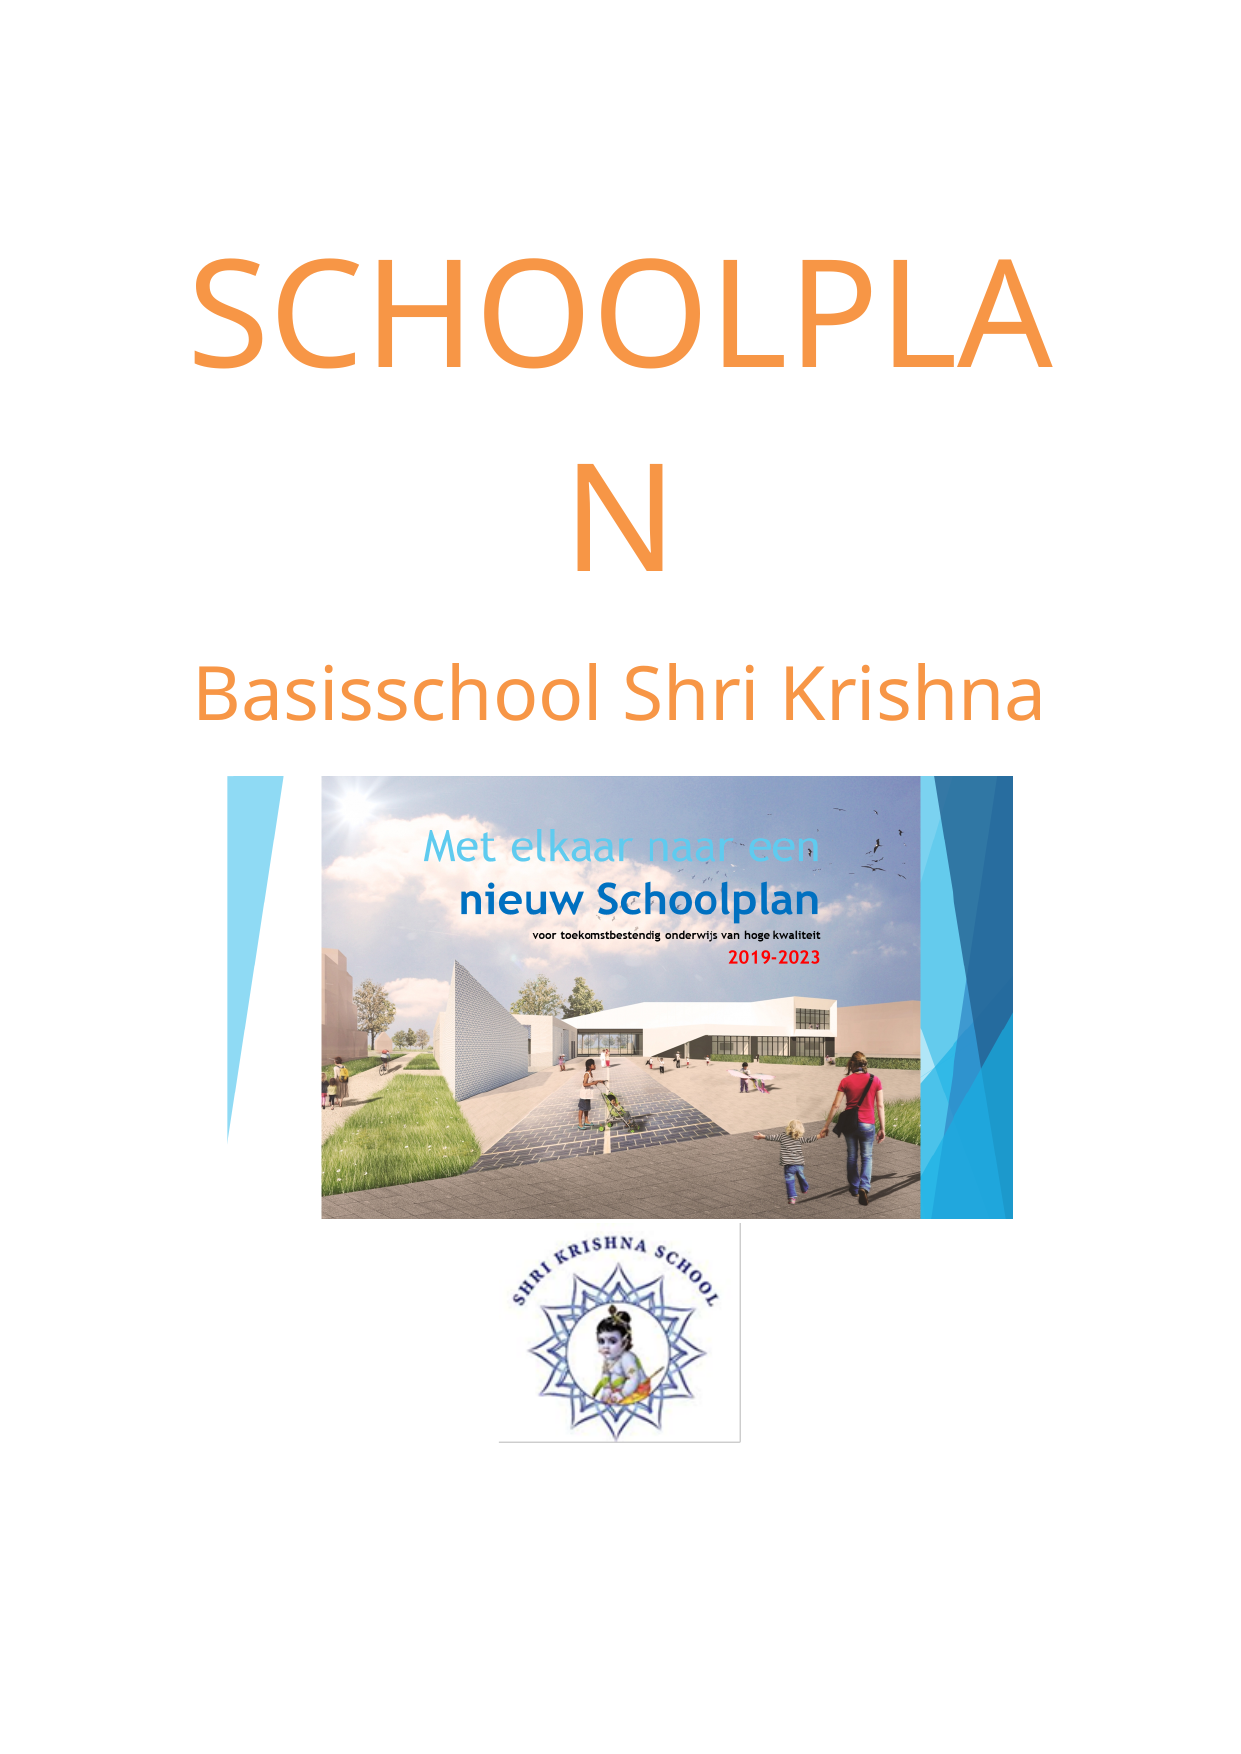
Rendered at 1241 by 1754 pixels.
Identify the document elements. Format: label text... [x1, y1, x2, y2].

subtitle SCHOOLPLAN [148, 207, 1093, 615]
picture [227, 776, 1013, 1219]
picture [498, 1223, 742, 1444]
subtitle Basisschool Shri Krishna [148, 640, 1093, 742]
